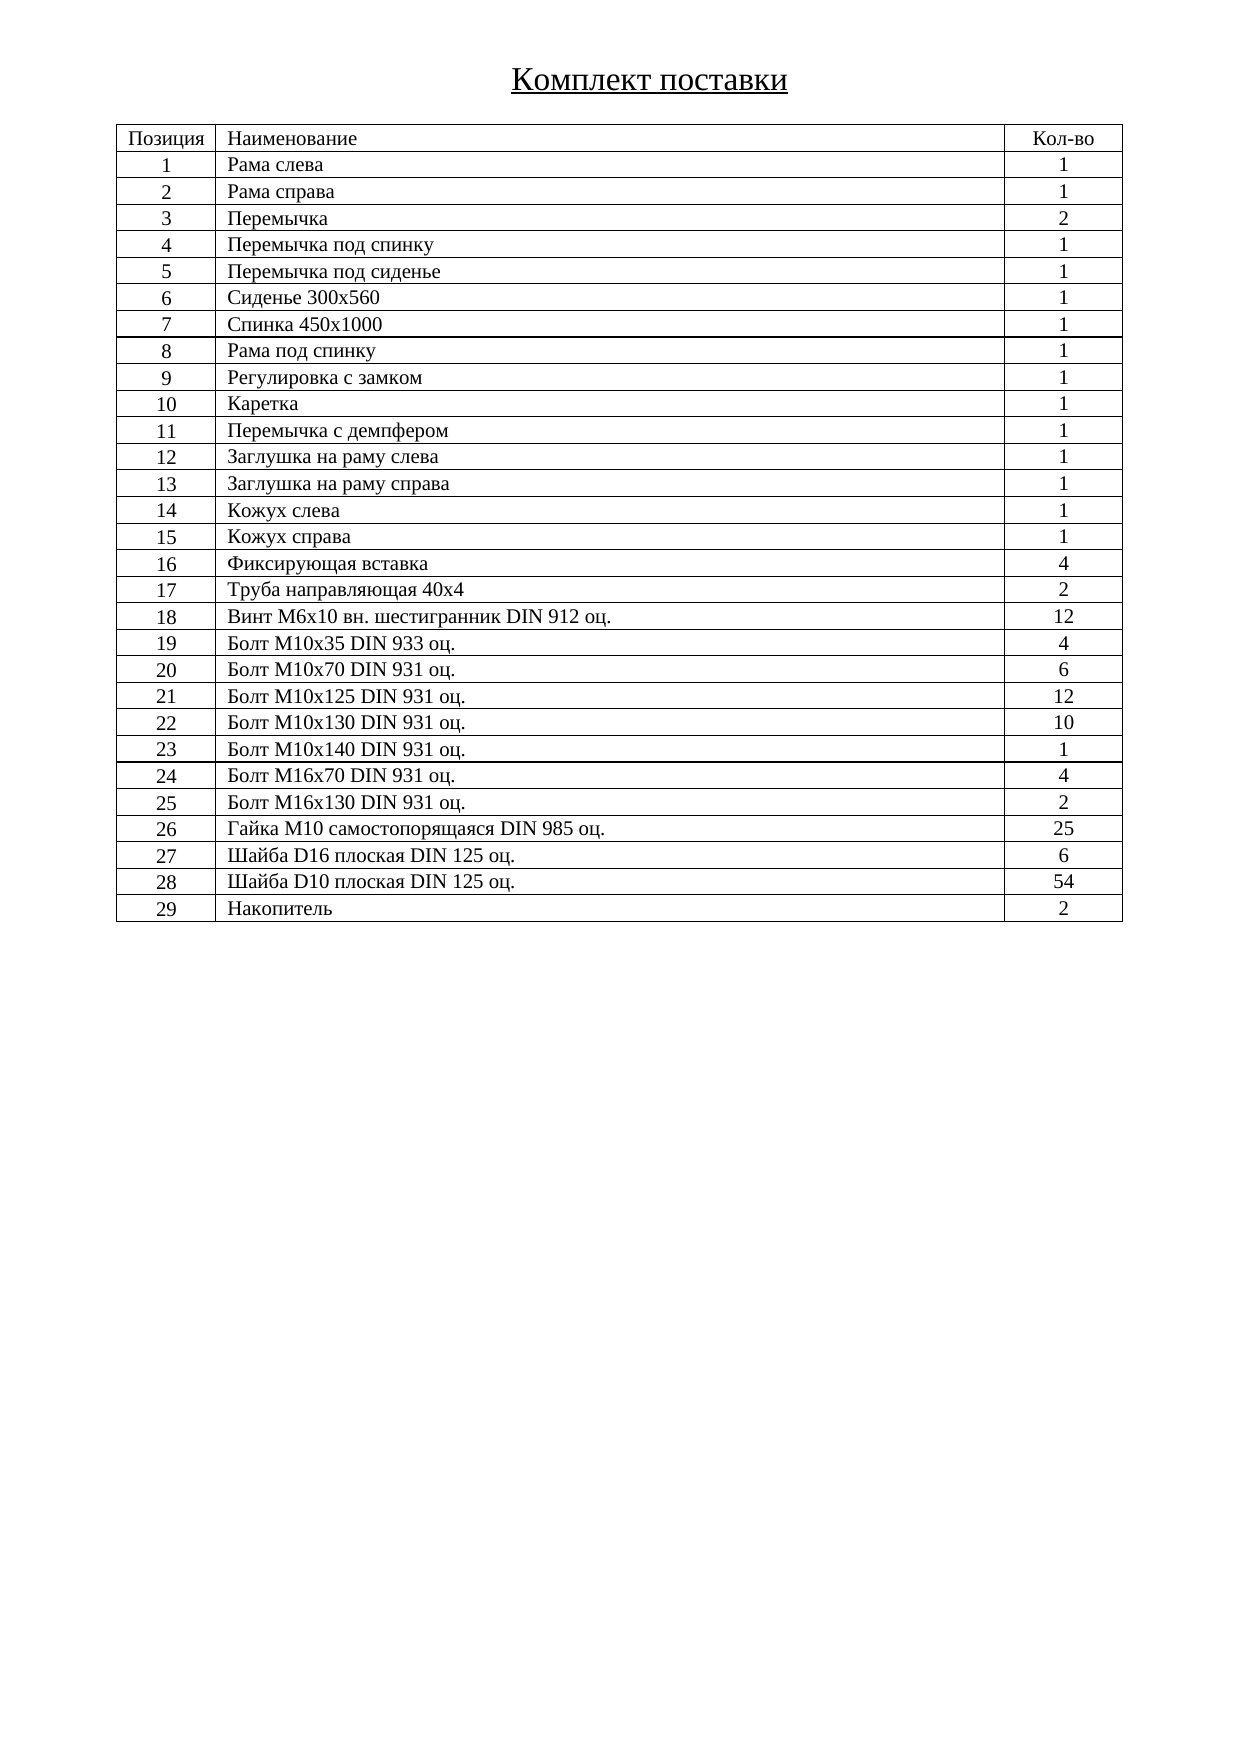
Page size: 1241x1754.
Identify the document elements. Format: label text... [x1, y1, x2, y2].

table_cell 54 [1005, 869, 1122, 894]
table_cell Перемычка [216, 205, 1004, 230]
table_cell 12 [1005, 683, 1122, 708]
table_cell 1 [1005, 311, 1122, 336]
table_cell Шайба D16 плоская DIN 125 оц. [216, 842, 1004, 868]
table_cell Спинка 450х1000 [216, 311, 1004, 336]
table_cell 21 [117, 683, 215, 708]
table_cell 19 [117, 630, 215, 655]
table_cell Труба направляющая 40х4 [216, 577, 1004, 602]
table_cell 18 [117, 603, 215, 629]
table_cell 1 [1005, 284, 1122, 310]
table_cell 1 [1005, 364, 1122, 389]
table_cell Перемычка под спинку [216, 231, 1004, 257]
table_cell 22 [117, 709, 215, 735]
table_cell 1 [1005, 444, 1122, 469]
table_cell 16 [117, 550, 215, 576]
table_cell 1 [117, 152, 215, 177]
table_cell Болт М10х70 DIN 931 оц. [216, 656, 1004, 682]
table_cell 2 [1005, 577, 1122, 602]
table_cell Накопитель [216, 895, 1004, 921]
table_cell 6 [1005, 656, 1122, 682]
table_cell 5 [117, 258, 215, 283]
table_cell Болт М10х125 DIN 931 оц. [216, 683, 1004, 708]
table_cell 8 [117, 338, 215, 363]
table_cell 1 [1005, 417, 1122, 443]
table_cell Болт М10х130 DIN 931 оц. [216, 709, 1004, 735]
table_cell Рама справа [216, 178, 1004, 204]
table_cell Перемычка под сиденье [216, 258, 1004, 283]
table_cell 14 [117, 497, 215, 522]
table_cell 23 [117, 736, 215, 761]
table_cell Регулировка с замком [216, 364, 1004, 389]
table_cell 10 [1005, 709, 1122, 735]
table_cell 4 [1005, 763, 1122, 788]
table_cell 28 [117, 869, 215, 894]
table_cell 25 [117, 789, 215, 814]
table_cell Заглушка на раму слева [216, 444, 1004, 469]
table_cell 1 [1005, 736, 1122, 761]
table_cell Фиксирующая вставка [216, 550, 1004, 576]
table_cell Заглушка на раму справа [216, 470, 1004, 496]
table_cell 9 [117, 364, 215, 389]
table_cell Рама слева [216, 152, 1004, 177]
table_cell 2 [1005, 205, 1122, 230]
table_cell 12 [1005, 603, 1122, 629]
table_cell 6 [117, 284, 215, 310]
table_cell 20 [117, 656, 215, 682]
table_cell 13 [117, 470, 215, 496]
table_cell 4 [117, 231, 215, 257]
table_cell Шайба D10 плоская DIN 125 оц. [216, 869, 1004, 894]
table_cell 1 [1005, 258, 1122, 283]
table_cell 1 [1005, 470, 1122, 496]
table_header Наименование [216, 125, 1004, 151]
table_cell 12 [117, 444, 215, 469]
table_header Позиция [117, 125, 215, 151]
table_cell Сиденье 300х560 [216, 284, 1004, 310]
table_cell 1 [1005, 338, 1122, 363]
table_cell 29 [117, 895, 215, 921]
table_cell 27 [117, 842, 215, 868]
table_cell Кожух слева [216, 497, 1004, 522]
table_cell Болт М10х140 DIN 931 оц. [216, 736, 1004, 761]
table_cell Гайка М10 самостопорящаяся DIN 985 оц. [216, 816, 1004, 841]
table_cell 1 [1005, 391, 1122, 416]
table_cell Перемычка с демпфером [216, 417, 1004, 443]
table_cell Болт М10х35 DIN 933 оц. [216, 630, 1004, 655]
table_cell 4 [1005, 630, 1122, 655]
table_cell 3 [117, 205, 215, 230]
table_cell Болт М16х70 DIN 931 оц. [216, 763, 1004, 788]
table_cell 7 [117, 311, 215, 336]
table_cell 2 [1005, 895, 1122, 921]
table_cell 10 [117, 391, 215, 416]
table_cell 15 [117, 524, 215, 549]
table_cell 2 [117, 178, 215, 204]
table_cell 2 [1005, 789, 1122, 814]
table_cell 1 [1005, 524, 1122, 549]
table_cell Рама под спинку [216, 338, 1004, 363]
table_cell Каретка [216, 391, 1004, 416]
table_cell 4 [1005, 550, 1122, 576]
table_header Кол-во [1005, 125, 1122, 151]
table_cell 26 [117, 816, 215, 841]
table_cell Болт М16х130 DIN 931 оц. [216, 789, 1004, 814]
table_cell 25 [1005, 816, 1122, 841]
table_cell 24 [117, 763, 215, 788]
table_cell 1 [1005, 231, 1122, 257]
table_cell Винт М6х10 вн. шестигранник DIN 912 оц. [216, 603, 1004, 629]
table_cell 1 [1005, 497, 1122, 522]
table_cell 17 [117, 577, 215, 602]
table_cell 11 [117, 417, 215, 443]
table_cell 1 [1005, 178, 1122, 204]
table_cell 6 [1005, 842, 1122, 868]
table_cell 1 [1005, 152, 1122, 177]
table_cell Кожух справа [216, 524, 1004, 549]
text Комплект поставки [118, 59, 1181, 97]
